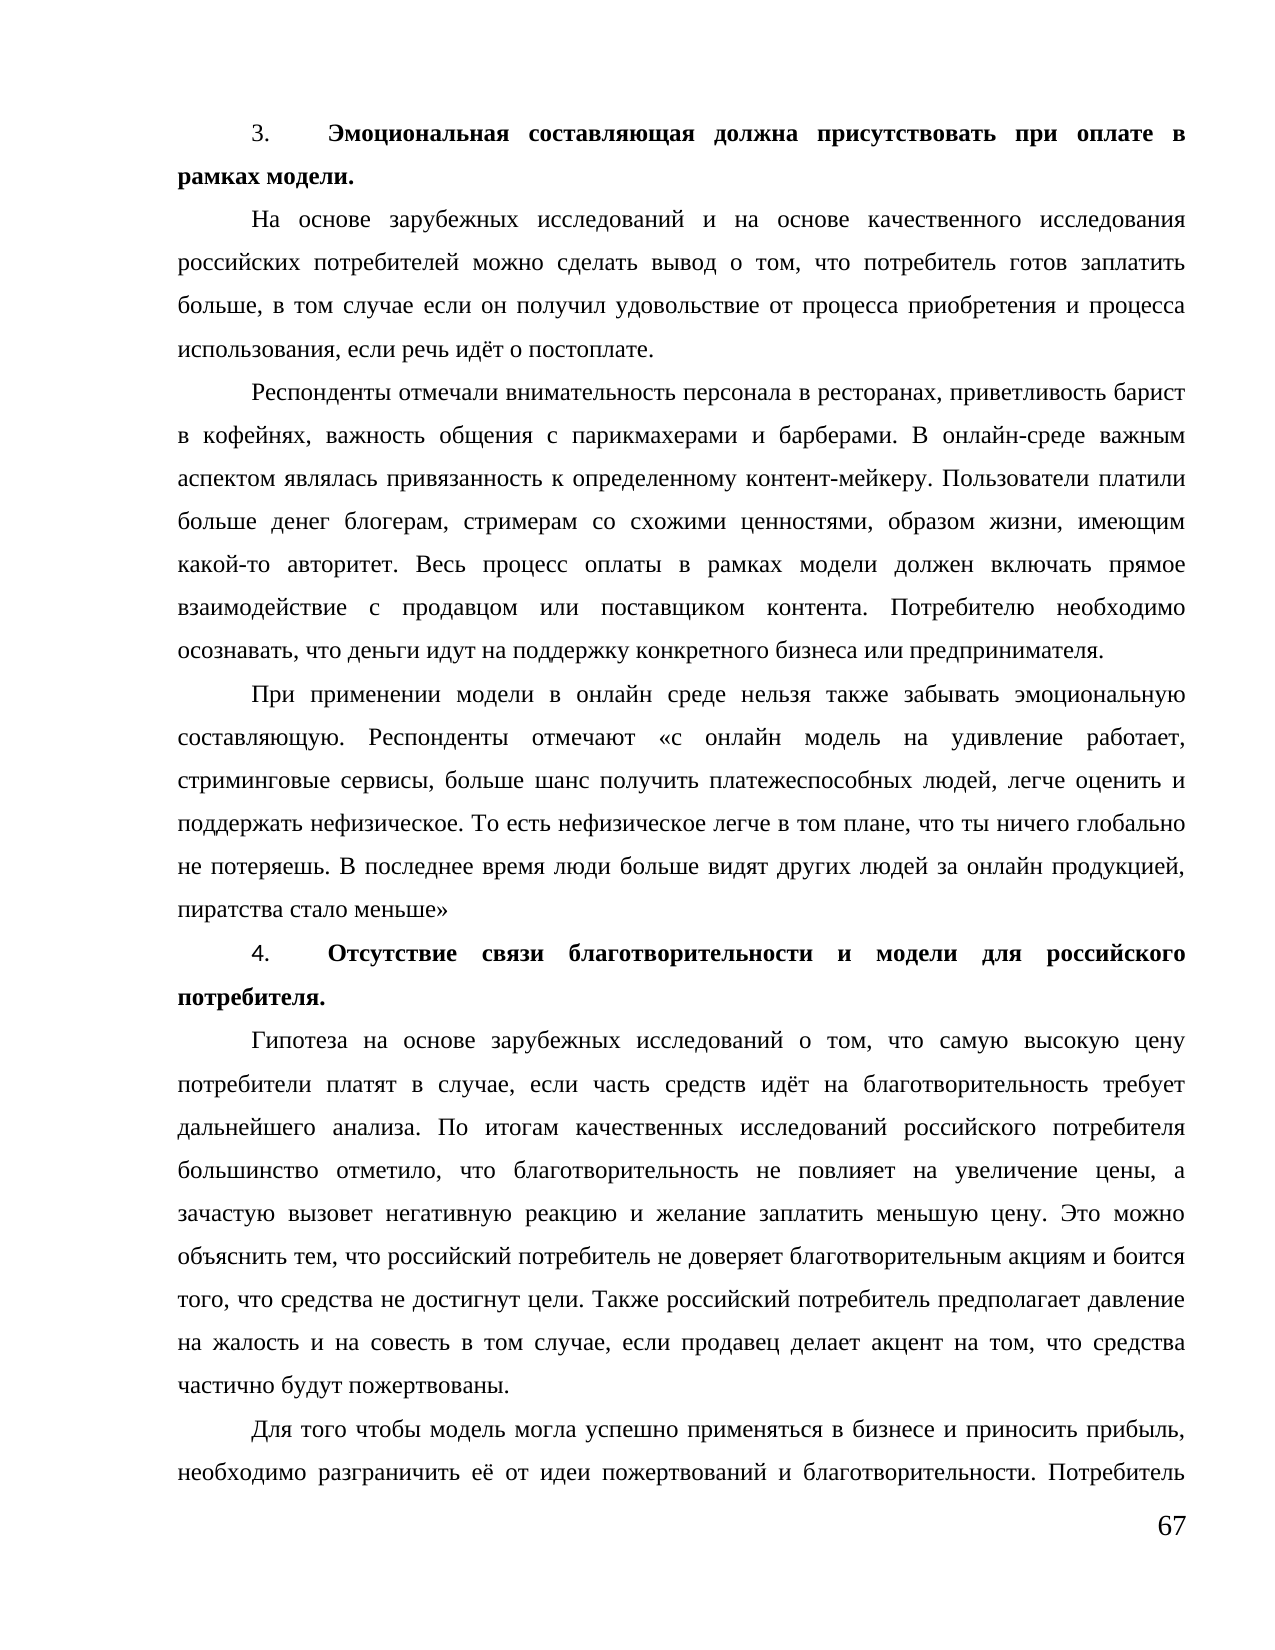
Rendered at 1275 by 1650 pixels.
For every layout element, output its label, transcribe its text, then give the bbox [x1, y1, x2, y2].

text На основе зарубежных исследований и на основе качественного исследования российских потребителей можно сделать вывод о том, что потребитель готов заплатить больше, в том случае если он получил удовольствие от процесса приобретения и процесса использования, если речь идёт о постоплате. [177, 204, 1186, 362]
text 3. Эмоциональная составляющая должна присутствовать при оплате в рамках модели. [177, 118, 1186, 190]
list Отсутствие связи благотворительности и модели для российского потребителя. [177, 937, 1186, 1011]
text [177, 1414, 1186, 1486]
text Гипотеза на основе зарубежных исследований о том, что самую высокую цену потребители платят в случае, если часть средств идёт на благотворительность требует дальнейшего анализа. По итогам качественных исследований российского потребителя большинство отметило, что благотворительность не повлияет на увеличение цены, а зачастую вызовет негативную реакцию и желание заплатить меньшую цену. Это можно объяснить тем, что российский потребитель не доверяет благотворительным акциям и боится того, что средства не достигнут цели. Также российский потребитель предполагает давление на жалость и на совесть в том случае, если продавец делает акцент на том, что средства частично будут пожертвованы. [177, 1026, 1186, 1399]
text При применении модели в онлайн среде нельзя также забывать эмоциональную составляющую. Респонденты отмечают «с онлайн модель на удивление работает, стриминговые сервисы, больше шанс получить платежеспособных людей, легче оценить и поддержать нефизическое. То есть нефизическое легче в том плане, что ты ничего глобально не потеряешь. В последнее время люди больше видят других людей за онлайн продукцией, пиратства стало меньше» [177, 679, 1186, 923]
text Респонденты отмечали внимательность персонала в ресторанах, приветливость барист в кофейнях, важность общения с парикмахерами и барберами. В онлайн-среде важным аспектом являлась привязанность к определенному контент-мейкеру. Пользователи платили больше денег блогерам, стримерам со схожими ценностями, образом жизни, имеющим какой-то авторитет. Весь процесс оплаты в рамках модели должен включать прямое взаимодействие с продавцом или поставщиком контента. Потребителю необходимо осознавать, что деньги идут на поддержку конкретного бизнеса или предпринимателя. [177, 377, 1186, 664]
